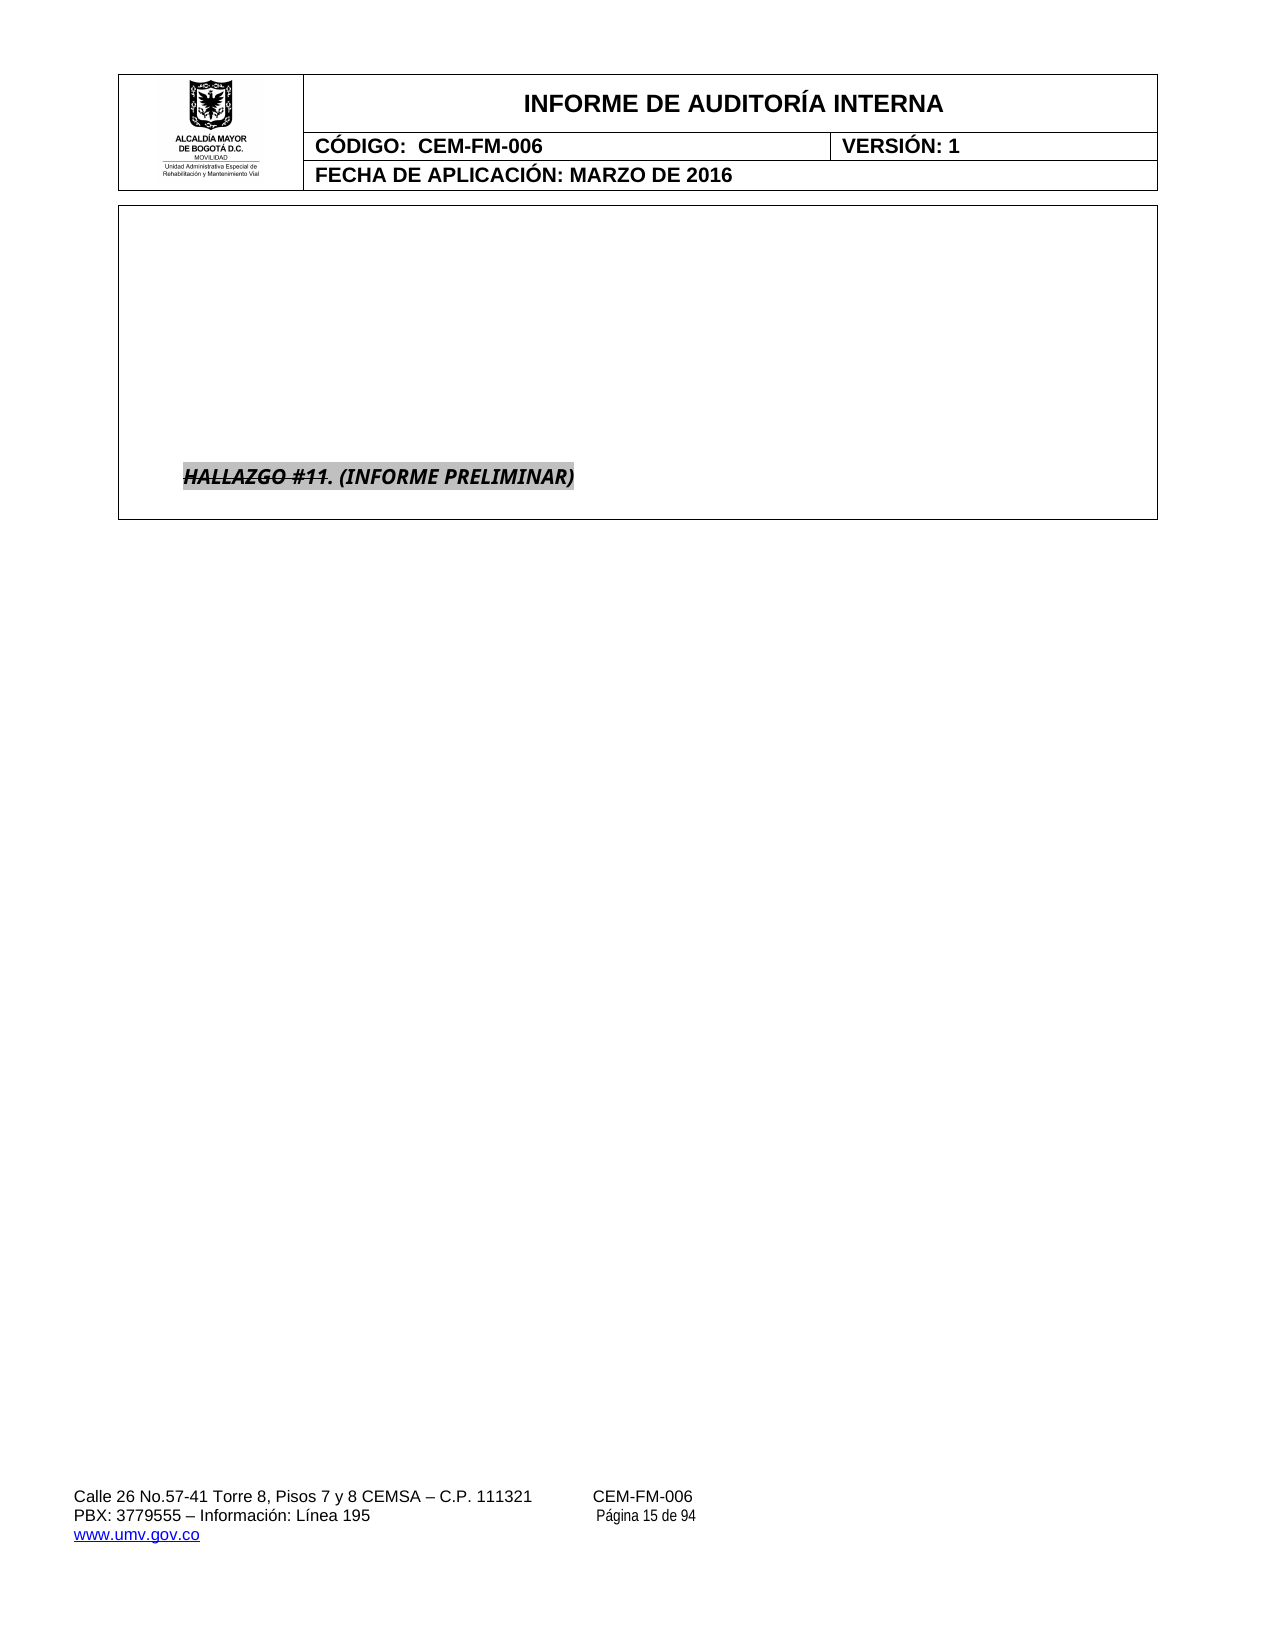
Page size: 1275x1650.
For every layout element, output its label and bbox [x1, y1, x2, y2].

picture [157, 75, 265, 183]
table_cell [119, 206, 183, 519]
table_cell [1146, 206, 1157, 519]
